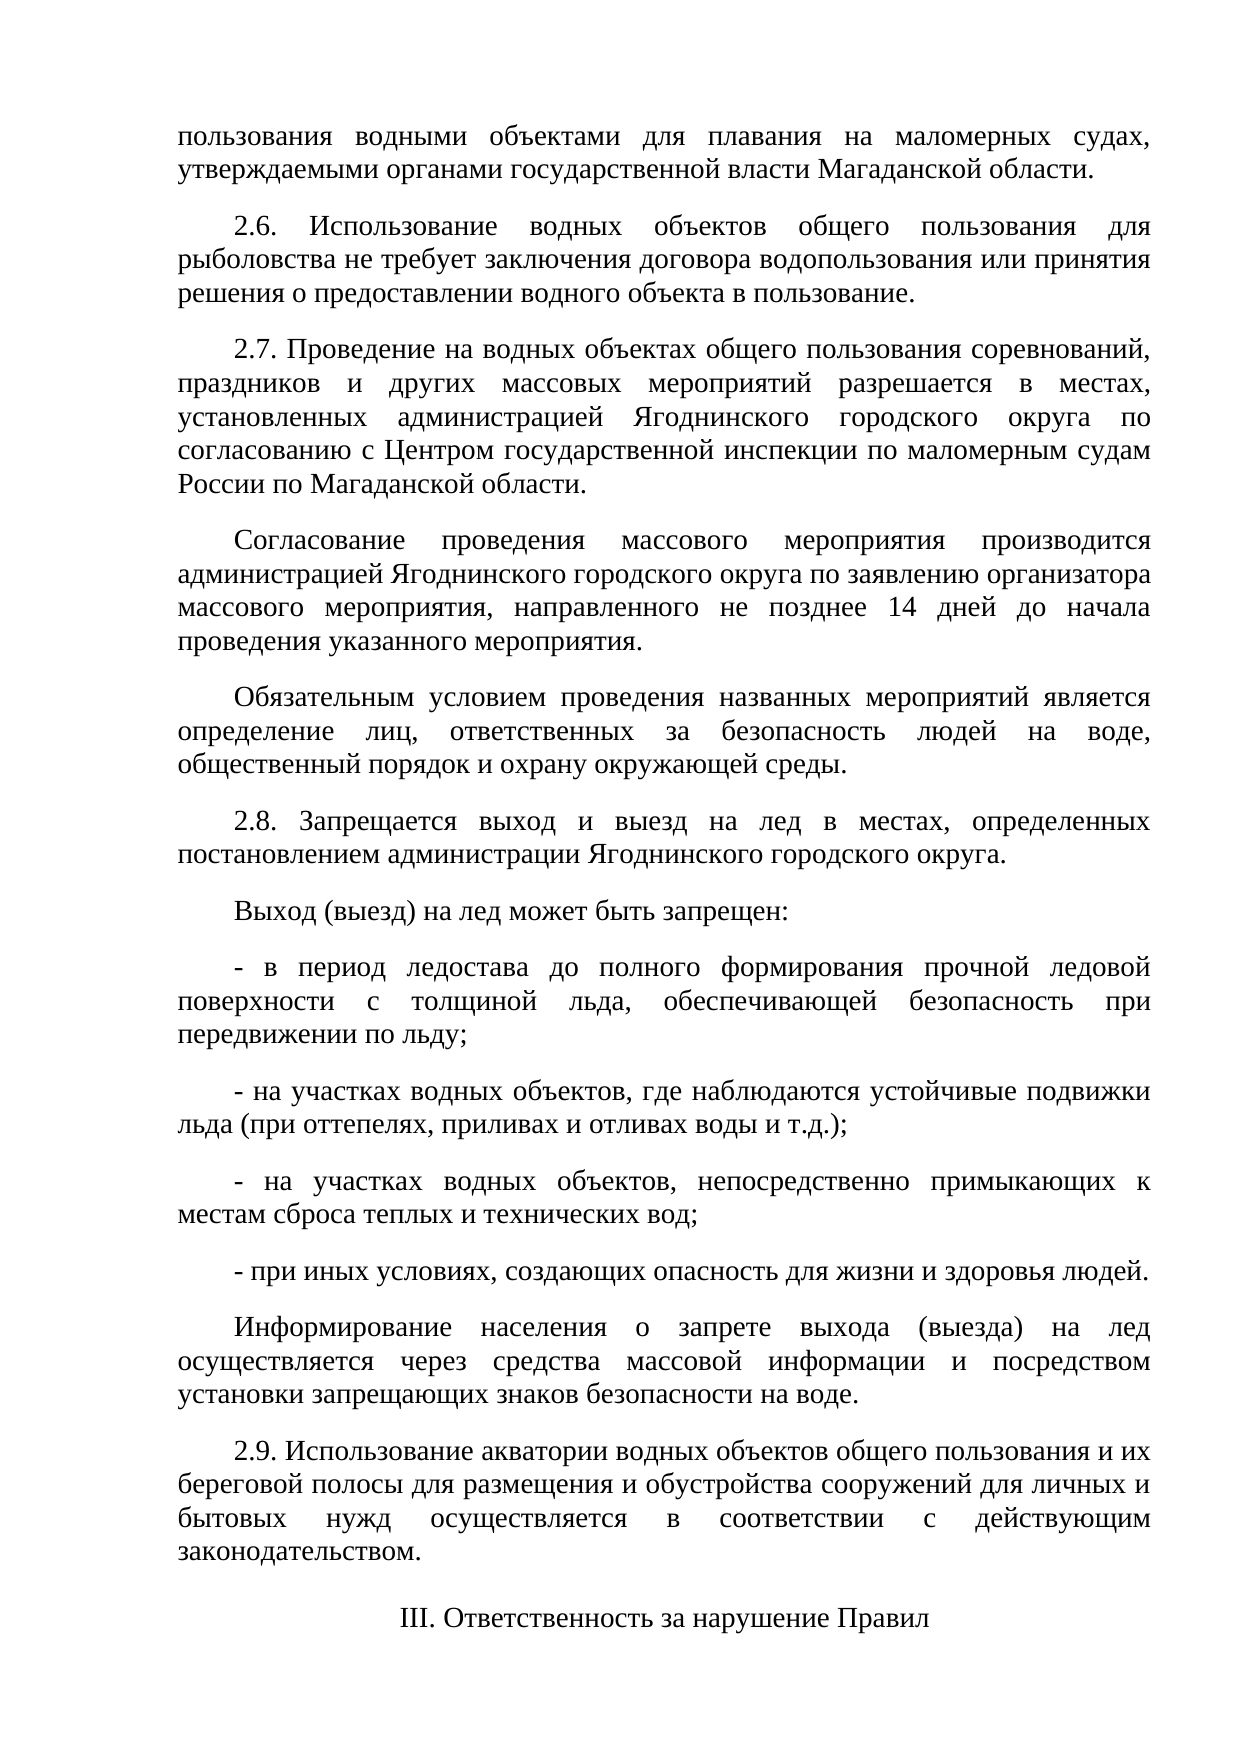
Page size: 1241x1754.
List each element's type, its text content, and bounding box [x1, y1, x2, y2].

text - на участках водных объектов, непосредственно примыкающих к местам сброса теплых и технических вод; [177, 1163, 1152, 1230]
text Информирование населения о запрете выхода (выезда) на лед осуществляется через средства массовой информации и посредством установки запрещающих знаков безопасности на воде. [177, 1309, 1152, 1410]
text Согласование проведения массового мероприятия производится администрацией Ягоднинского городского округа по заявлению организатора массового мероприятия, направленного не позднее 14 дней до начала проведения указанного мероприятия. [177, 522, 1152, 656]
text - при иных условиях, создающих опасность для жизни и здоровья людей. [177, 1253, 1152, 1286]
text 2.9. Использование акватории водных объектов общего пользования и их береговой полосы для размещения и обустройства сооружений для личных и бытовых нужд осуществляется в соответствии с действующим законодательством. [177, 1433, 1152, 1567]
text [177, 118, 1152, 185]
text Обязательным условием проведения названных мероприятий является определение лиц, ответственных за безопасность людей на воде, общественный порядок и охрану окружающей среды. [177, 679, 1152, 780]
text III. Ответственность за нарушение Правил [177, 1601, 1152, 1634]
text Выход (выезд) на лед может быть запрещен: [177, 893, 1152, 926]
text 2.7. Проведение на водных объектах общего пользования соревнований, праздников и других массовых мероприятий разрешается в местах, установленных администрацией Ягоднинского городского округа по согласованию с Центром государственной инспекции по маломерным судам России по Магаданской области. [177, 332, 1152, 499]
text - на участках водных объектов, где наблюдаются устойчивые подвижки льда (при оттепелях, приливах и отливах воды и т.д.); [177, 1073, 1152, 1140]
text 2.8. Запрещается выход и выезд на лед в местах, определенных постановлением администрации Ягоднинского городского округа. [177, 803, 1152, 870]
text 2.6. Использование водных объектов общего пользования для рыболовства не требует заключения договора водопользования или принятия решения о предоставлении водного объекта в пользование. [177, 208, 1152, 309]
text - в период ледостава до полного формирования прочной ледовой поверхности с толщиной льда, обеспечивающей безопасность при передвижении по льду; [177, 949, 1152, 1050]
